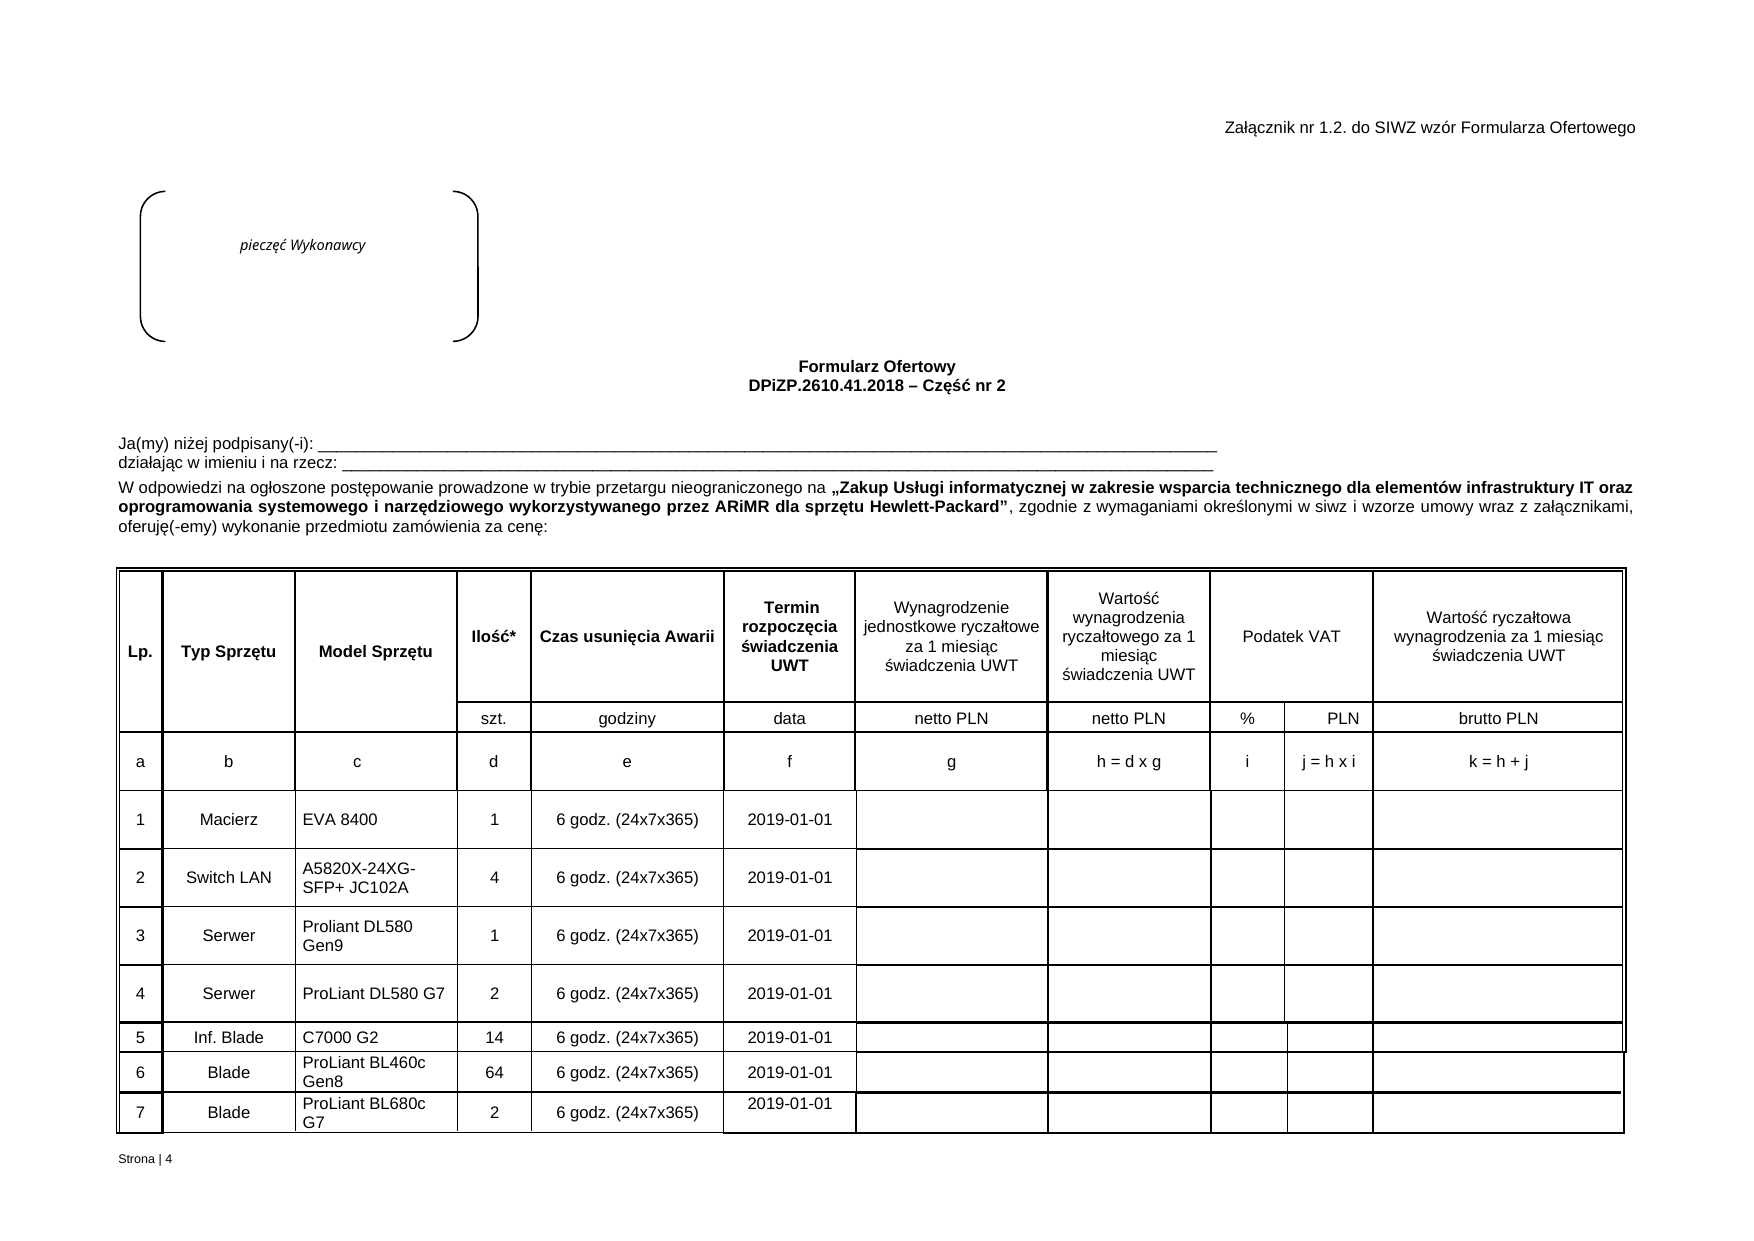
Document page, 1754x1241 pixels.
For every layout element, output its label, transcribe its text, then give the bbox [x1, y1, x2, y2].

table_cell [1049, 1024, 1210, 1051]
table_cell [1212, 908, 1284, 963]
table_cell 3 [120, 908, 161, 963]
table_header Wartość ryczałtowa wynagrodzenia za 1 miesiąc świadczenia UWT [1374, 572, 1622, 701]
table_header Termin rozpoczęcia świadczenia UWT [725, 572, 854, 701]
table_cell ProLiant BL680c G7 [295, 1093, 458, 1132]
table_cell [1049, 1053, 1210, 1091]
table_cell 2019-01-01 [724, 1052, 856, 1091]
table_cell Serwer [164, 965, 295, 1021]
table_cell i [1211, 733, 1284, 790]
table_cell d [458, 733, 530, 790]
table_header Podatek VAT [1211, 572, 1372, 701]
table_cell g [856, 733, 1046, 790]
table_cell [1212, 1053, 1287, 1091]
table_header Wartość wynagrodzenia ryczałtowego za 1 miesiąc świadczenia UWT [1049, 572, 1209, 701]
table_cell Blade [164, 1093, 295, 1132]
table_header Typ Sprzętu [164, 572, 294, 731]
table_cell Serwer [164, 907, 295, 963]
table_cell [857, 966, 1047, 1021]
table_cell [1374, 850, 1622, 906]
table_cell c [296, 733, 456, 790]
table_cell data [725, 703, 854, 731]
text Załącznik nr 1.2. do SIWZ wzór Formularza Ofertowego [118, 118, 1636, 137]
table_header Model Sprzętu [296, 572, 456, 731]
table_cell A5820X-24XG-SFP+ JC102A [296, 849, 457, 906]
table_cell [1285, 966, 1372, 1021]
table_cell [1374, 791, 1622, 848]
text Ja(my) niżej podpisany(-i): _________________________________________________________________________________________________ [118, 433, 1636, 453]
table_cell 1 [120, 791, 161, 848]
table_cell [1212, 1024, 1287, 1051]
table_cell 4 [458, 849, 531, 906]
table_cell 2019-01-01 [724, 965, 856, 1021]
table_header Ilość* [458, 572, 530, 701]
table_cell [1374, 1053, 1623, 1091]
table_cell [857, 1024, 1047, 1051]
table_cell [1374, 908, 1622, 963]
table_cell 2019-01-01 [724, 907, 856, 963]
table_cell 6 godz. (24x7x365) [532, 907, 723, 963]
table_cell 6 godz. (24x7x365) [532, 849, 723, 906]
table_cell Proliant DL580 Gen9 [296, 907, 457, 963]
table_cell EVA 8400 [296, 791, 457, 848]
table_cell 6 godz. (24x7x365) [531, 1093, 723, 1132]
table_cell b [164, 733, 294, 790]
text DPiZP.2610.41.2018 – Część nr 2 [118, 376, 1636, 395]
table_cell [1288, 1024, 1372, 1051]
table_cell szt. [458, 703, 530, 731]
table_cell Blade [164, 1052, 295, 1091]
text W odpowiedzi na ogłoszone postępowanie prowadzone w trybie przetargu nieograniczonego na „Zakup Usługi informatycznej w zakresie wsparcia technicznego dla elementów infrastruktury IT oraz oprogramowania systemowego i narzędziowego wykorzystywanego przez ARiMR dla sprzętu Hewlett-Packard”, zgodnie z wymaganiami określonymi w siwz i wzorze umowy wraz z załącznikami, oferuję(-emy) wykonanie przedmiotu zamówienia za cenę: [118, 478, 1633, 536]
table_cell [1049, 966, 1210, 1021]
table_cell 7 [120, 1094, 161, 1132]
table_cell [1212, 850, 1284, 906]
table_cell [1049, 850, 1210, 906]
table_cell [1049, 791, 1210, 848]
table_cell Inf. Blade [164, 1023, 295, 1051]
table_cell [857, 1053, 1047, 1091]
table_cell [1049, 1094, 1210, 1132]
table_cell [857, 1094, 1047, 1132]
table_cell [857, 791, 1047, 848]
table_cell 6 godz. (24x7x365) [532, 1052, 723, 1091]
text działając w imieniu i na rzecz: ______________________________________________________________________________________________ [118, 453, 1636, 472]
table_cell a [120, 733, 161, 790]
table_cell 5 [120, 1024, 161, 1051]
table_cell 6 godz. (24x7x365) [532, 791, 723, 848]
table_cell [1285, 850, 1372, 906]
table_cell ProLiant DL580 G7 [296, 965, 457, 1021]
table_cell PLN [1285, 703, 1372, 731]
table_cell [1049, 908, 1210, 963]
table_cell 6 godz. (24x7x365) [532, 965, 723, 1021]
table_cell [857, 908, 1047, 963]
table_cell 2019-01-01 [724, 1093, 855, 1132]
table_cell 2019-01-01 [724, 849, 856, 906]
table_cell [1374, 966, 1622, 1021]
table_header Czas usunięcia Awarii [532, 572, 723, 701]
table_cell netto PLN [1049, 703, 1209, 731]
table_cell k = h + j [1374, 733, 1622, 790]
table_cell C7000 G2 [296, 1023, 457, 1051]
table_cell 1 [458, 791, 531, 848]
table_cell 2019-01-01 [724, 1023, 856, 1051]
table_cell [1288, 1053, 1372, 1091]
table_cell Switch LAN [164, 849, 295, 906]
table_cell [1285, 908, 1372, 963]
table_cell godziny [532, 703, 723, 731]
table_cell [1212, 966, 1284, 1021]
table_cell 2019-01-01 [724, 791, 856, 848]
table_cell 2 [458, 965, 531, 1021]
table_cell ProLiant BL460c Gen8 [296, 1052, 457, 1091]
table_cell [1374, 1024, 1622, 1051]
table_cell f [725, 733, 854, 790]
table_cell 4 [120, 966, 161, 1021]
table_cell [1212, 1094, 1287, 1132]
table_cell [1212, 791, 1284, 848]
table_header Wynagrodzenie jednostkowe ryczałtowe za 1 miesiąc świadczenia UWT [856, 572, 1046, 701]
table_cell 6 [120, 1053, 161, 1091]
table_cell [1374, 1091, 1623, 1132]
table_cell 2 [120, 850, 161, 906]
table_cell [1285, 791, 1372, 848]
table_cell 64 [458, 1052, 531, 1091]
table_cell Macierz [164, 791, 295, 848]
subtitle Formularz Ofertowy [118, 182, 1636, 376]
table_cell 1 [458, 907, 531, 963]
table_cell [857, 850, 1047, 906]
table_cell e [532, 733, 723, 790]
table_cell 6 godz. (24x7x365) [532, 1023, 723, 1051]
table_cell netto PLN [856, 703, 1046, 731]
table_cell % [1211, 703, 1284, 731]
table_cell brutto PLN [1374, 703, 1622, 731]
table_cell [1288, 1094, 1372, 1132]
table_cell 2 [458, 1093, 531, 1132]
table_cell h = d x g [1049, 733, 1209, 790]
table_cell j = h x i [1285, 733, 1372, 790]
table_cell 14 [458, 1023, 531, 1051]
table_header Lp. [120, 572, 161, 731]
